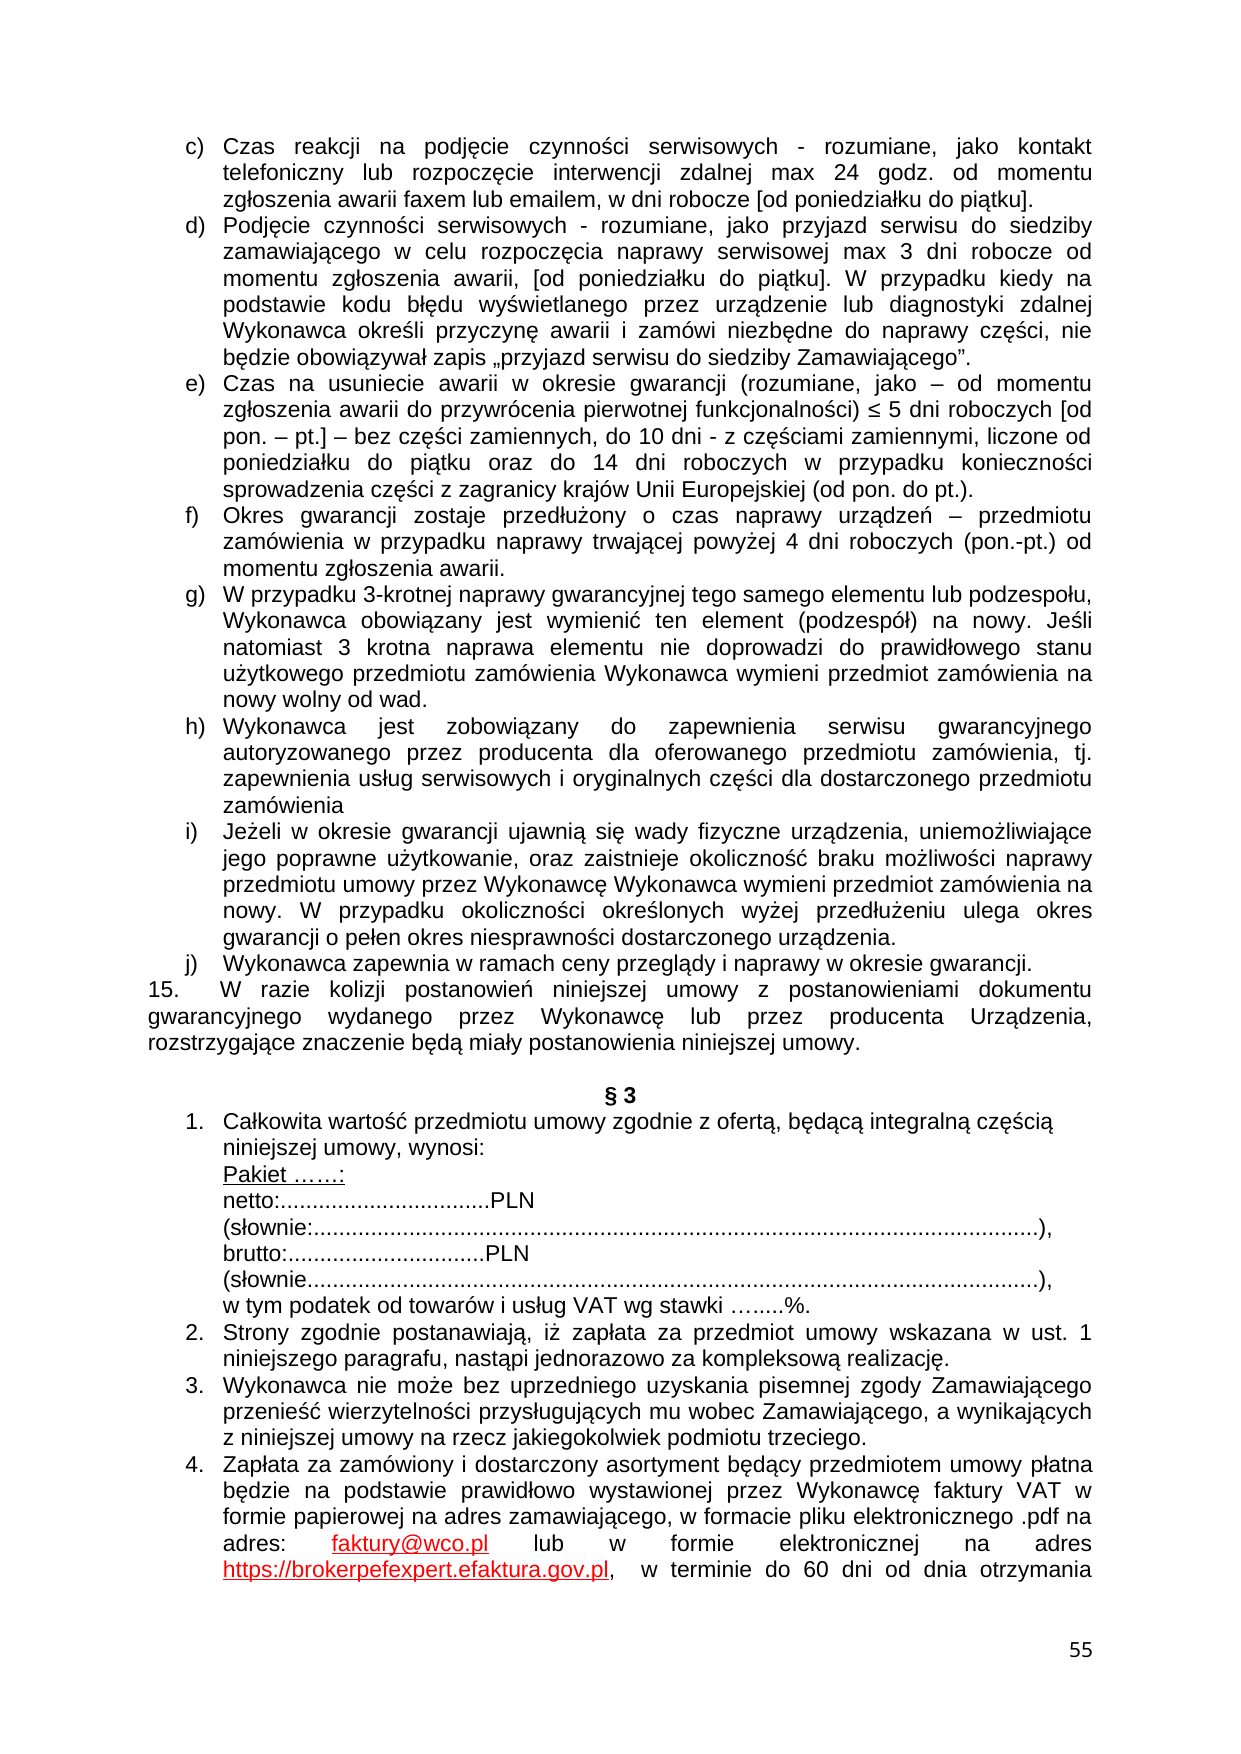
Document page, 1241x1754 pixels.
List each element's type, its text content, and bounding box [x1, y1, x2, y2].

list Podjęcie czynności serwisowych - rozumiane, jako przyjazd serwisu do siedziby zamawiającego w celu rozpoczęcia naprawy serwisowej max 3 dni robocze od momentu zgłoszenia awarii, [od poniedziałku do piątku]. W przypadku kiedy na podstawie kodu błędu wyświetlanego przez urządzenie lub diagnostyki zdalnej Wykonawca określi przyczynę awarii i zamówi niezbędne do naprawy części, nie będzie obowiązywał zapis „przyjazd serwisu do siedziby Zamawiającego”. [185, 212, 1093, 370]
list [185, 1451, 1093, 1582]
list Całkowita wartość przedmiotu umowy zgodnie z ofertą, będącą integralną częścią niniejszej umowy, wynosi: [185, 1108, 1093, 1161]
list Wykonawca zapewnia w ramach ceny przeglądy i naprawy w okresie gwarancji. [185, 950, 1093, 976]
text § 3 [148, 1082, 1093, 1108]
list Jeżeli w okresie gwarancji ujawnią się wady fizyczne urządzenia, uniemożliwiające jego poprawne użytkowanie, oraz zaistnieje okoliczność braku możliwości naprawy przedmiotu umowy przez Wykonawcę Wykonawca wymieni przedmiot zamówienia na nowy. W przypadku okoliczności określonych wyżej przedłużeniu ulega okres gwarancji o pełen okres niesprawności dostarczonego urządzenia. [185, 818, 1093, 950]
list Wykonawca jest zobowiązany do zapewnienia serwisu gwarancyjnego autoryzowanego przez producenta dla oferowanego przedmiotu zamówienia, tj. zapewnienia usług serwisowych i oryginalnych części dla dostarczonego przedmiotu zamówienia [185, 713, 1093, 818]
list W przypadku 3-krotnej naprawy gwarancyjnej tego samego elementu lub podzespołu, Wykonawca obowiązany jest wymienić ten element (podzespół) na nowy. Jeśli natomiast 3 krotna naprawa elementu nie doprowadzi do prawidłowego stanu użytkowego przedmiotu zamówienia Wykonawca wymieni przedmiot zamówienia na nowy wolny od wad. [185, 581, 1093, 713]
list Czas reakcji na podjęcie czynności serwisowych - rozumiane, jako kontakt telefoniczny lub rozpoczęcie interwencji zdalnej max 24 godz. od momentu zgłoszenia awarii faxem lub emailem, w dni robocze [od poniedziałku do piątku]. [185, 133, 1093, 212]
list Strony zgodnie postanawiają, iż zapłata za przedmiot umowy wskazana w ust. 1 niniejszego paragrafu, nastąpi jednorazowo za kompleksową realizację. [185, 1319, 1093, 1372]
text Pakiet ……: netto:.................................PLN (słownie:..................................................................................................................), brutto:...............................PLN (słownie...................................................................................................................), w tym podatek od towarów i usług VAT wg stawki ….....%. [223, 1161, 1093, 1319]
list Czas na usuniecie awarii w okresie gwarancji (rozumiane, jako – od momentu zgłoszenia awarii do przywrócenia pierwotnej funkcjonalności) ≤ 5 dni roboczych [od pon. – pt.] – bez części zamiennych, do 10 dni - z częściami zamiennymi, liczone od poniedziałku do piątku oraz do 14 dni roboczych w przypadku konieczności sprowadzenia części z zagranicy krajów Unii Europejskiej (od pon. do pt.). [185, 370, 1093, 502]
list Okres gwarancji zostaje przedłużony o czas naprawy urządzeń – przedmiotu zamówienia w przypadku naprawy trwającej powyżej 4 dni roboczych (pon.-pt.) od momentu zgłoszenia awarii. [185, 502, 1093, 581]
list Wykonawca nie może bez uprzedniego uzyskania pisemnej zgody Zamawiającego przenieść wierzytelności przysługujących mu wobec Zamawiającego, a wynikających z niniejszej umowy na rzecz jakiegokolwiek podmiotu trzeciego. [185, 1372, 1093, 1451]
list W razie kolizji postanowień niniejszej umowy z postanowieniami dokumentu gwarancyjnego wydanego przez Wykonawcę lub przez producenta Urządzenia, rozstrzygające znaczenie będą miały postanowienia niniejszej umowy. [148, 976, 1093, 1055]
